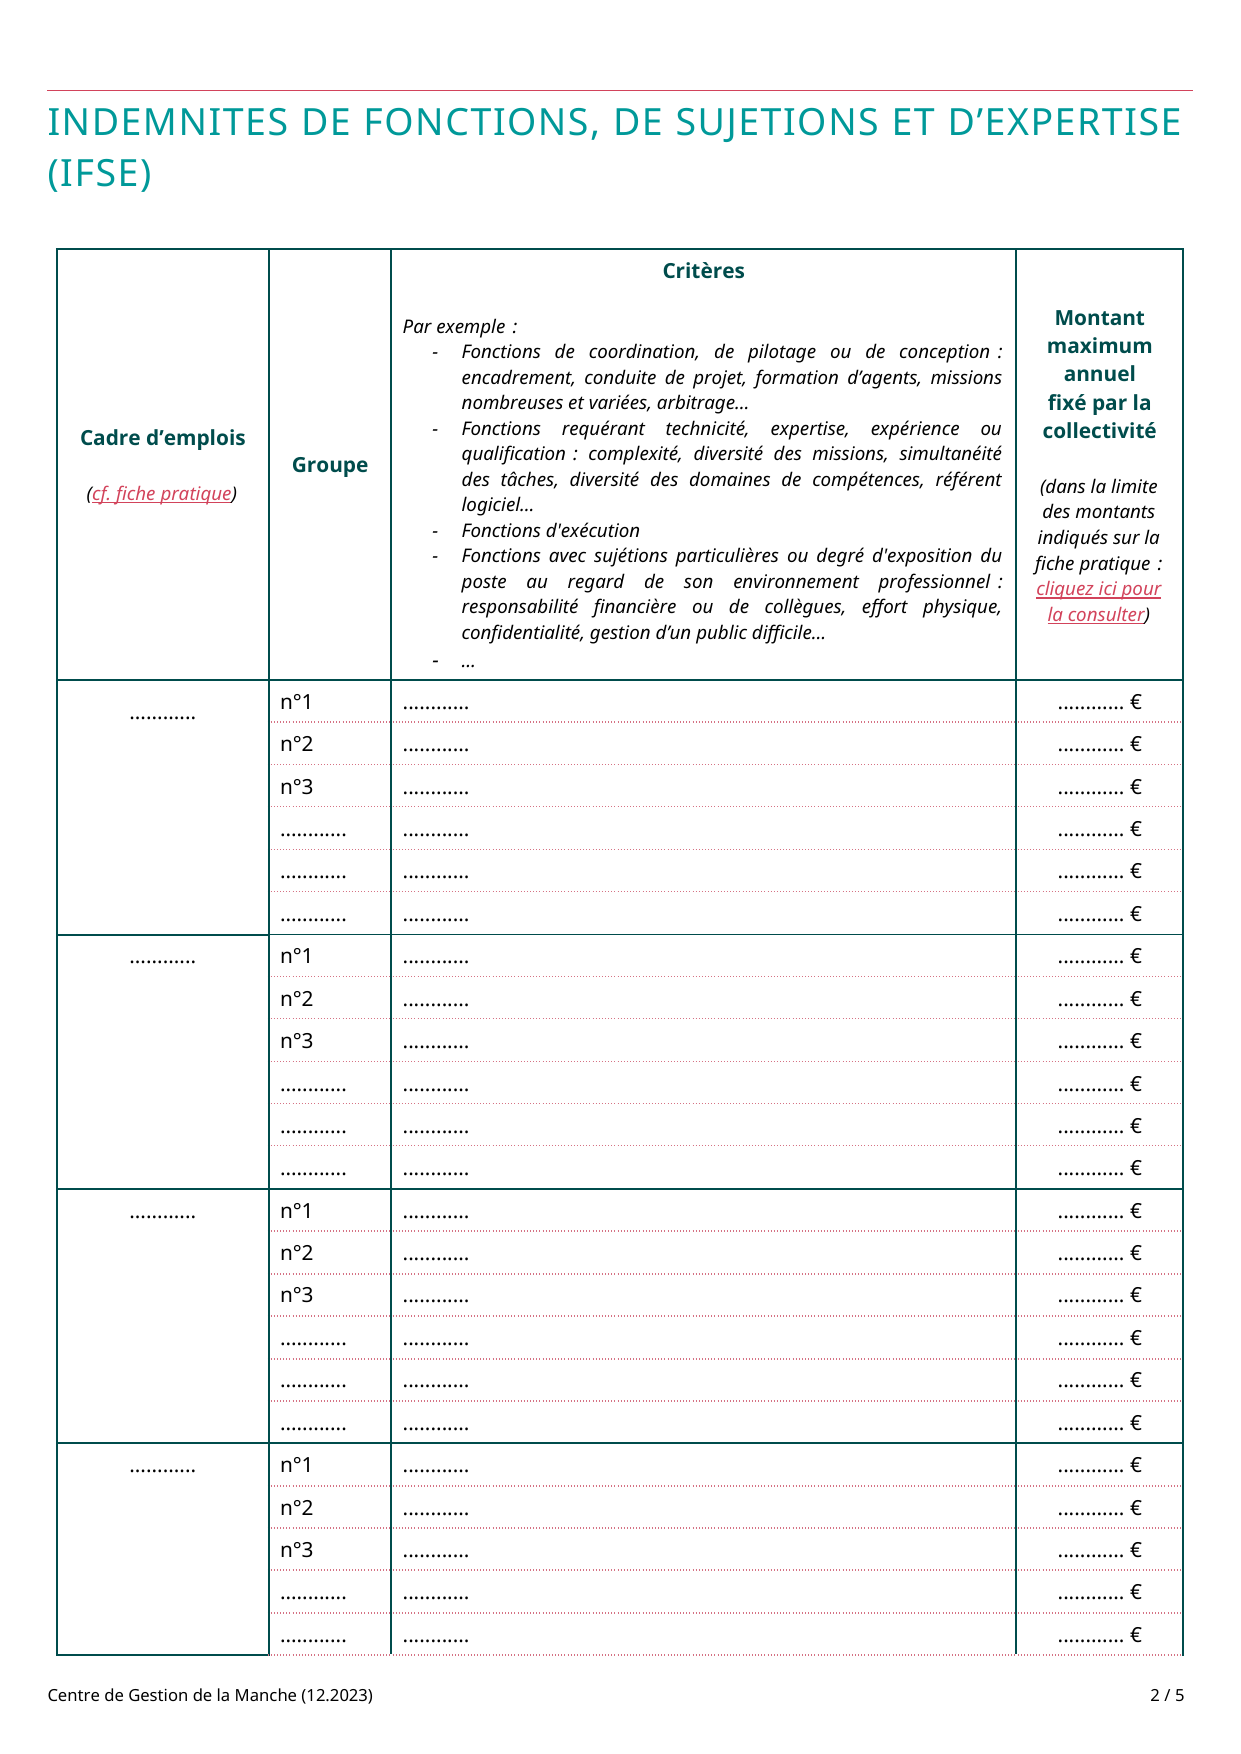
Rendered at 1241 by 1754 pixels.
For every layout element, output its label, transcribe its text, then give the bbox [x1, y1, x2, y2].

table_cell ............ [270, 1569, 390, 1612]
table_cell ............ [270, 806, 390, 849]
subtitle INDEMNITES DE FONCTIONS, DE SUJETIONS ET D’EXPERTISE (ifse) [47, 91, 1193, 198]
table_cell n°2 [270, 1230, 390, 1273]
table_cell n°1 [270, 1190, 390, 1230]
table_cell ............ [270, 849, 390, 891]
table_cell ............ [270, 1400, 390, 1442]
table_header Montant maximum annuel fixé par la collectivité (dans la limite des montants indiqués sur la fiche pratique : cliquez ici pour la consulter) [1017, 250, 1182, 679]
table_cell n°3 [270, 764, 390, 806]
table_cell ............ [392, 935, 1015, 976]
table_cell ............ [392, 849, 1015, 891]
table_cell n°2 [270, 976, 390, 1018]
table_cell n°1 [270, 681, 390, 721]
table_cell ............ € [1017, 1612, 1182, 1654]
table_cell ............ [392, 1527, 1015, 1569]
table_cell n°3 [270, 1018, 390, 1061]
table_cell ............ € [1017, 1018, 1182, 1061]
table_cell ............ [392, 891, 1015, 933]
table_cell ............ [392, 1485, 1015, 1527]
table_cell ............ € [1017, 1400, 1182, 1442]
table_cell ............ [392, 681, 1015, 721]
table_cell ............ [392, 1190, 1015, 1230]
table_cell ............ € [1017, 849, 1182, 891]
table_cell ............ [392, 1400, 1015, 1442]
table_cell ............ [270, 1358, 390, 1400]
table_cell ............ [392, 1315, 1015, 1357]
table_cell ............ € [1017, 976, 1182, 1018]
table_cell ............ [58, 1444, 268, 1654]
table_cell ............ € [1017, 681, 1182, 721]
table_cell ............ € [1017, 891, 1182, 933]
table_cell ............ € [1017, 1103, 1182, 1145]
table_cell ............ € [1017, 806, 1182, 849]
table_header Groupe [270, 250, 390, 679]
table_cell ............ € [1017, 1061, 1182, 1103]
table_cell ............ [58, 681, 268, 933]
table_cell ............ € [1017, 1444, 1182, 1484]
table_cell ............ [392, 1569, 1015, 1612]
table_cell n°2 [270, 1485, 390, 1527]
table_cell ............ € [1017, 1190, 1182, 1230]
table_cell ............ [58, 936, 268, 1188]
table_cell ............ [392, 976, 1015, 1018]
table_cell n°2 [270, 721, 390, 764]
table_cell ............ [270, 891, 390, 933]
table_cell ............ [392, 1103, 1015, 1145]
table_cell ............ [392, 1145, 1015, 1188]
table_cell ............ € [1017, 1358, 1182, 1400]
table_cell ............ [58, 1190, 268, 1442]
table_cell ............ € [1017, 721, 1182, 764]
table_cell ............ [392, 764, 1015, 806]
table_cell ............ € [1017, 1145, 1182, 1188]
table_cell ............ [392, 806, 1015, 849]
table_cell n°1 [270, 935, 390, 976]
table_cell ............ [270, 1612, 390, 1654]
table_cell ............ [392, 1018, 1015, 1061]
table_cell ............ [392, 1230, 1015, 1273]
table_cell n°3 [270, 1273, 390, 1315]
table_cell ............ [392, 1444, 1015, 1484]
table_cell ............ € [1017, 1230, 1182, 1273]
table_cell ............ € [1017, 1527, 1182, 1569]
table_cell ............ [392, 721, 1015, 764]
table_cell ............ [270, 1061, 390, 1103]
table_cell ............ [392, 1273, 1015, 1315]
table_cell ............ [270, 1315, 390, 1357]
table_header Cadre d’emplois (cf. fiche pratique) [58, 250, 268, 679]
table_cell ............ [270, 1103, 390, 1145]
table_cell ............ € [1017, 1569, 1182, 1612]
table_cell ............ € [1017, 1485, 1182, 1527]
table_cell ............ € [1017, 1273, 1182, 1315]
table_cell ............ [392, 1612, 1015, 1654]
table_cell ............ [392, 1358, 1015, 1400]
table_cell ............ € [1017, 764, 1182, 806]
table_cell ............ € [1017, 935, 1182, 976]
table_cell n°3 [270, 1527, 390, 1569]
table_cell n°1 [270, 1444, 390, 1484]
table_header Critères Par exemple : Fonctions de coordination, de pilotage ou de conception : encadrement, conduite de projet, formation d’agents, missions nombreuses et variées, arbitrage… Fonctions requérant technicité, expertise, expérience ou qualification : complexité, diversité des missions, simultanéité des tâches, diversité des domaines de compétences, référent logiciel… Fonctions d'exécution Fonctions avec sujétions particulières ou degré d'exposition du poste au regard de son environnement professionnel : responsabilité financière ou de collègues, effort physique, confidentialité, gestion d’un public difficile… … [392, 250, 1015, 679]
table_cell ............ [270, 1145, 390, 1188]
table_cell ............ [392, 1061, 1015, 1103]
table_cell ............ € [1017, 1315, 1182, 1357]
